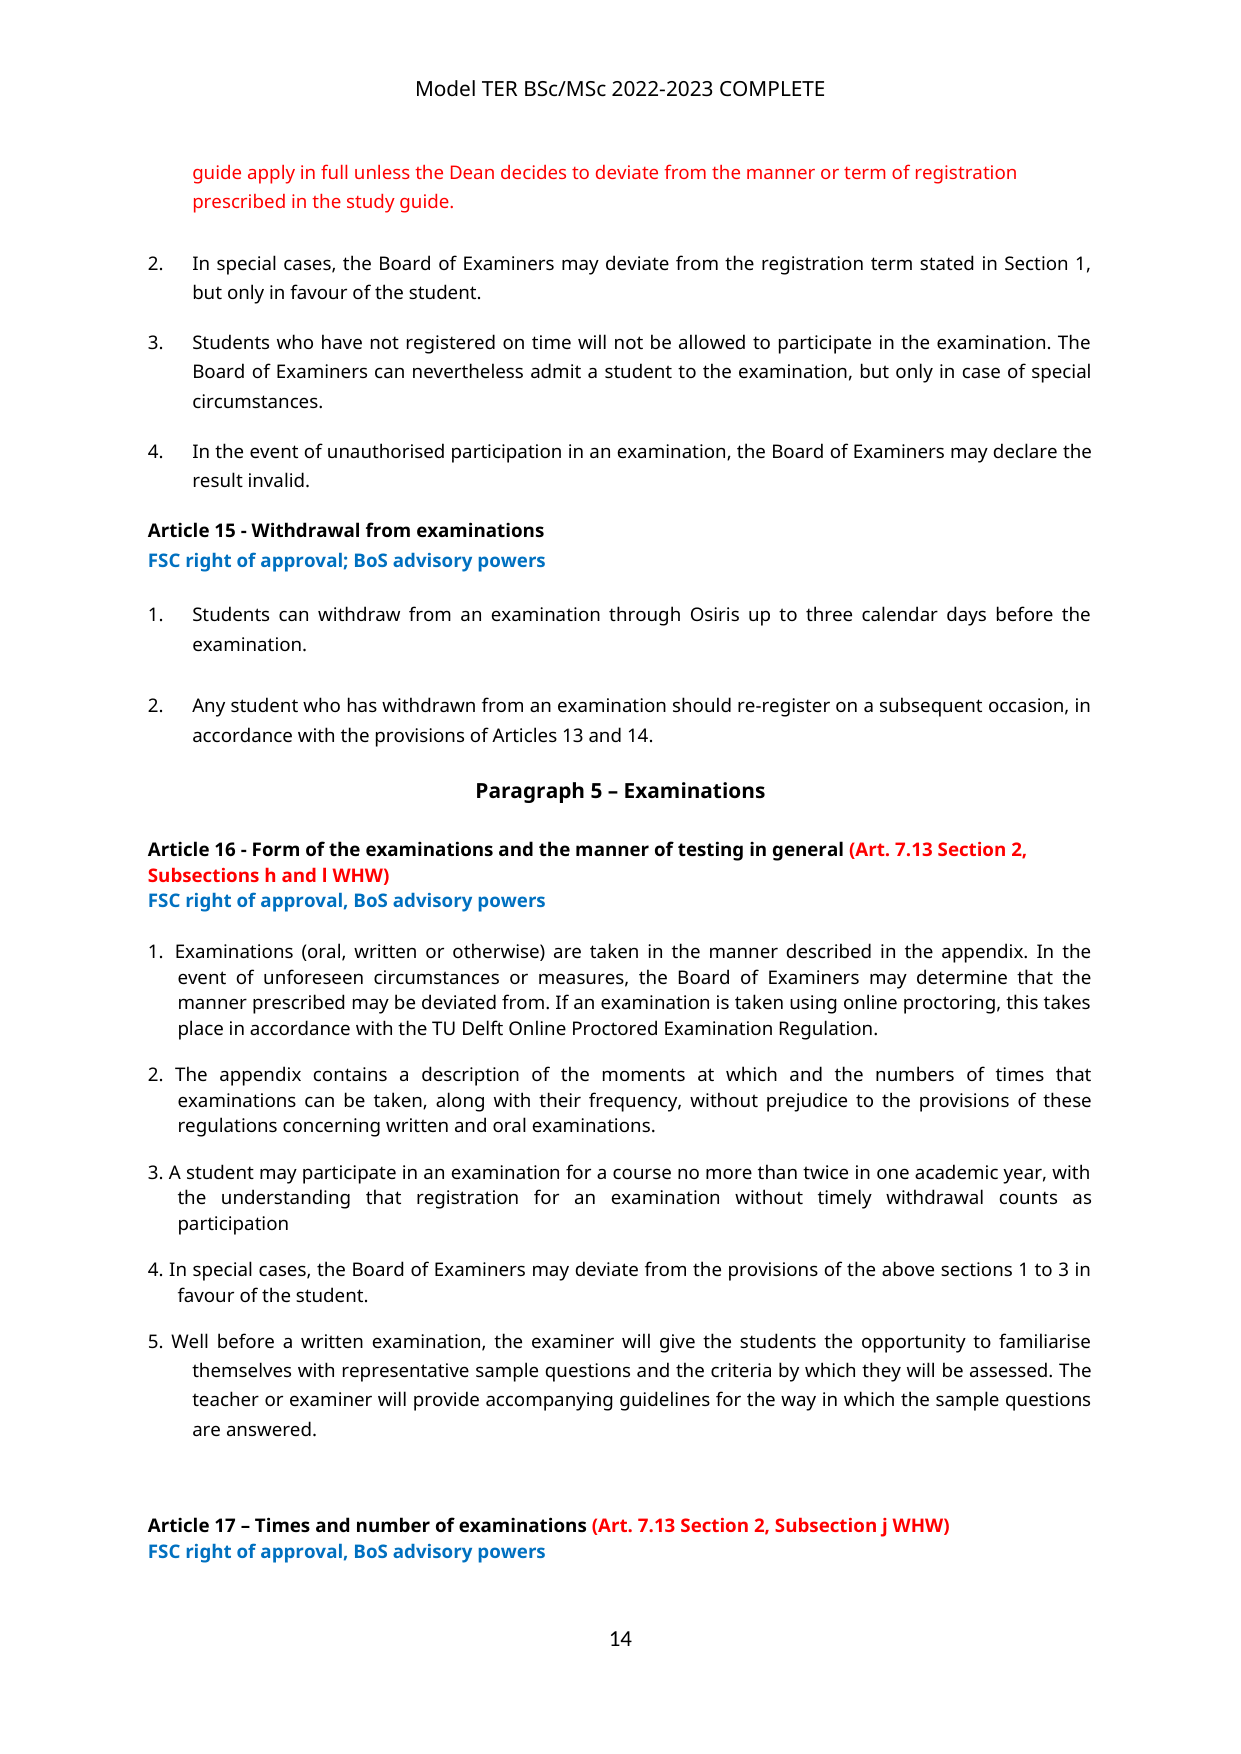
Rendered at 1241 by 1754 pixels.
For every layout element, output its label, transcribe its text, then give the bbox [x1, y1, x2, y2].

text 5. Well before a written examination, the examiner will give the students the opportunity to familiarise themselves with representative sample questions and the criteria by which they will be assessed. The teacher or examiner will provide accompanying guidelines for the way in which the sample questions are answered. [148, 1328, 1093, 1442]
text Paragraph 5 – Examinations [148, 776, 1093, 805]
text 4. In special cases, the Board of Examiners may deviate from the provisions of the above sections 1 to 3 in favour of the student. [148, 1256, 1093, 1307]
text 4. In the event of unauthorised participation in an examination, the Board of Examiners may declare the result invalid. [148, 438, 1093, 493]
text 2. The appendix contains a description of the moments at which and the numbers of times that examinations can be taken, along with their frequency, without prejudice to the provisions of these regulations concerning written and oral examinations. [148, 1062, 1093, 1138]
text FSC right of approval, BoS advisory powers [148, 1538, 1093, 1563]
subtitle Article 17 – Times and number of examinations (Art. 7.13 Section 2, Subsection j WHW) [148, 1512, 1093, 1538]
text Article 15 - Withdrawal from examinations [148, 518, 1093, 543]
text 3. Students who have not registered on time will not be allowed to participate in the examination. The Board of Examiners can nevertheless admit a student to the examination, but only in case of special circumstances. [148, 329, 1093, 414]
text FSC right of approval, BoS advisory powers [148, 888, 1093, 913]
text FSC right of approval; BoS advisory powers [148, 547, 1093, 572]
text 1. Students can withdraw from an examination through Osiris up to three calendar days before the examination. [148, 602, 1093, 689]
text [148, 159, 1093, 246]
text 1. Examinations (oral, written or otherwise) are taken in the manner described in the appendix. In the event of unforeseen circumstances or measures, the Board of Examiners may determine that the manner prescribed may be deviated from. If an examination is taken using online proctoring, this takes place in accordance with the TU Delft Online Proctored Examination Regulation. [148, 939, 1093, 1041]
text 3. A student may participate in an examination for a course no more than twice in one academic year, with the understanding that registration for an examination without timely withdrawal counts as participation [148, 1159, 1093, 1236]
text 2. In special cases, the Board of Examiners may deviate from the registration term stated in Section 1, but only in favour of the student. [148, 250, 1093, 305]
subtitle Article 16 - Form of the examinations and the manner of testing in general (Art. 7.13 Section 2, Subsections h and l WHW) [148, 837, 1093, 888]
text 2. Any student who has withdrawn from an examination should re-register on a subsequent occasion, in accordance with the provisions of Articles 13 and 14. [148, 693, 1093, 748]
